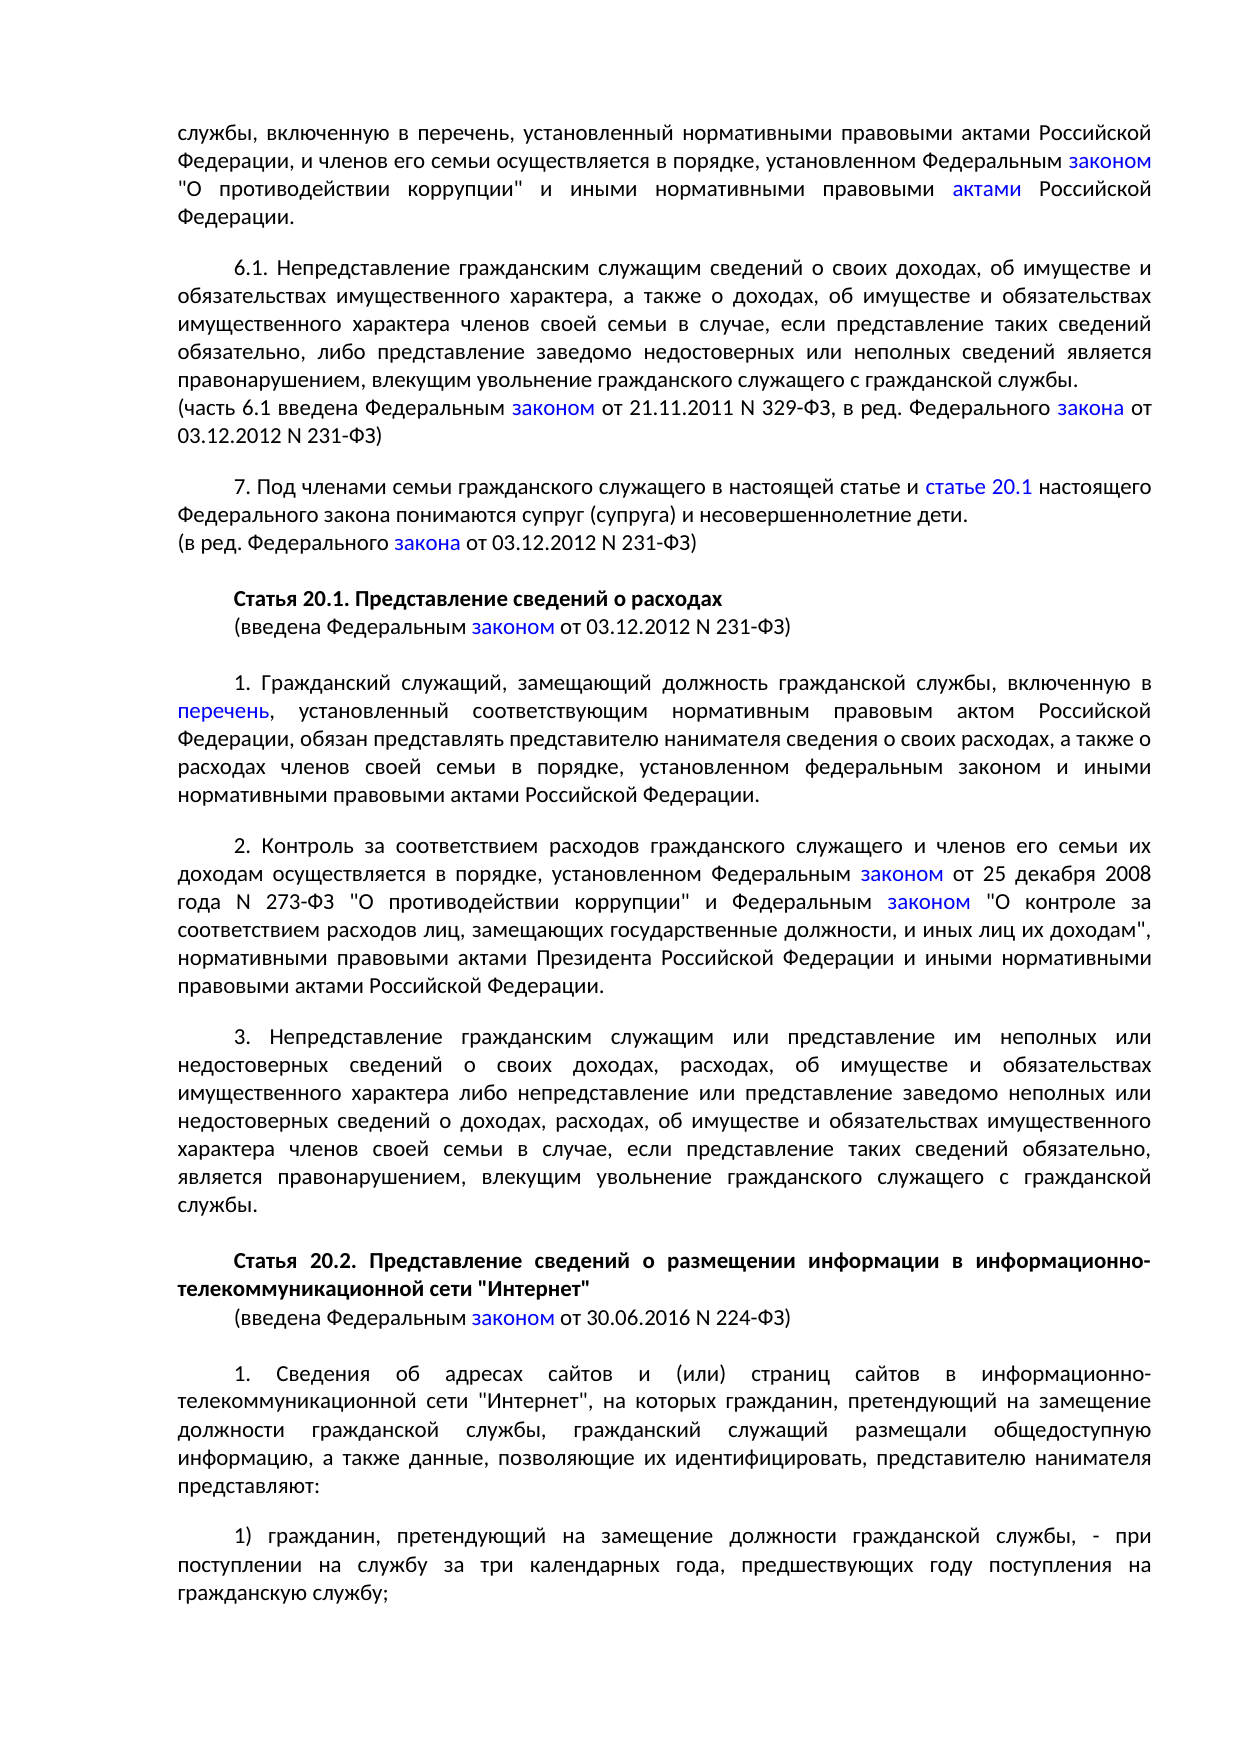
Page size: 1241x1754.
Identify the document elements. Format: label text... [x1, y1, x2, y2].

text 1) гражданин, претендующий на замещение должности гражданской службы, - при поступлении на службу за три календарных года, предшествующих году поступления на гражданскую службу; [177, 1522, 1152, 1606]
text 3. Непредставление гражданским служащим или представление им неполных или недостоверных сведений о своих доходах, расходах, об имуществе и обязательствах имущественного характера либо непредставление или представление заведомо неполных или недостоверных сведений о доходах, расходах, об имуществе и обязательствах имущественного характера членов своей семьи в случае, если представление таких сведений обязательно, является правонарушением, влекущим увольнение гражданского служащего с гражданской службы. [177, 1022, 1152, 1218]
text 1. Гражданский служащий, замещающий должность гражданской службы, включенную в перечень, установленный соответствующим нормативным правовым актом Российской Федерации, обязан представлять представителю нанимателя сведения о своих расходах, а также о расходах членов своей семьи в порядке, установленном федеральным законом и иными нормативными правовыми актами Российской Федерации. [177, 668, 1152, 808]
title Статья 20.1. Представление сведений о расходах [177, 584, 1152, 612]
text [177, 118, 1152, 230]
text 1. Сведения об адресах сайтов и (или) страниц сайтов в информационно-телекоммуникационной сети "Интернет", на которых гражданин, претендующий на замещение должности гражданской службы, гражданский служащий размещали общедоступную информацию, а также данные, позволяющие их идентифицировать, представителю нанимателя представляют: [177, 1359, 1152, 1499]
text (введена Федеральным законом от 03.12.2012 N 231-ФЗ) [177, 612, 1152, 640]
text 7. Под членами семьи гражданского служащего в настоящей статье и статье 20.1 настоящего Федерального закона понимаются супруг (супруга) и несовершеннолетние дети. [177, 472, 1152, 528]
text 6.1. Непредставление гражданским служащим сведений о своих доходах, об имуществе и обязательствах имущественного характера, а также о доходах, об имуществе и обязательствах имущественного характера членов своей семьи в случае, если представление таких сведений обязательно, либо представление заведомо недостоверных или неполных сведений является правонарушением, влекущим увольнение гражданского служащего с гражданской службы. [177, 253, 1152, 393]
title Статья 20.2. Представление сведений о размещении информации в информационно-телекоммуникационной сети "Интернет" [177, 1247, 1152, 1303]
text 2. Контроль за соответствием расходов гражданского служащего и членов его семьи их доходам осуществляется в порядке, установленном Федеральным законом от 25 декабря 2008 года N 273-ФЗ "О противодействии коррупции" и Федеральным законом "О контроле за соответствием расходов лиц, замещающих государственные должности, и иных лиц их доходам", нормативными правовыми актами Президента Российской Федерации и иными нормативными правовыми актами Российской Федерации. [177, 831, 1152, 999]
text (введена Федеральным законом от 30.06.2016 N 224-ФЗ) [177, 1303, 1152, 1331]
text (в ред. Федерального закона от 03.12.2012 N 231-ФЗ) [177, 528, 1152, 556]
text (часть 6.1 введена Федеральным законом от 21.11.2011 N 329-ФЗ, в ред. Федерального закона от 03.12.2012 N 231-ФЗ) [177, 393, 1152, 449]
